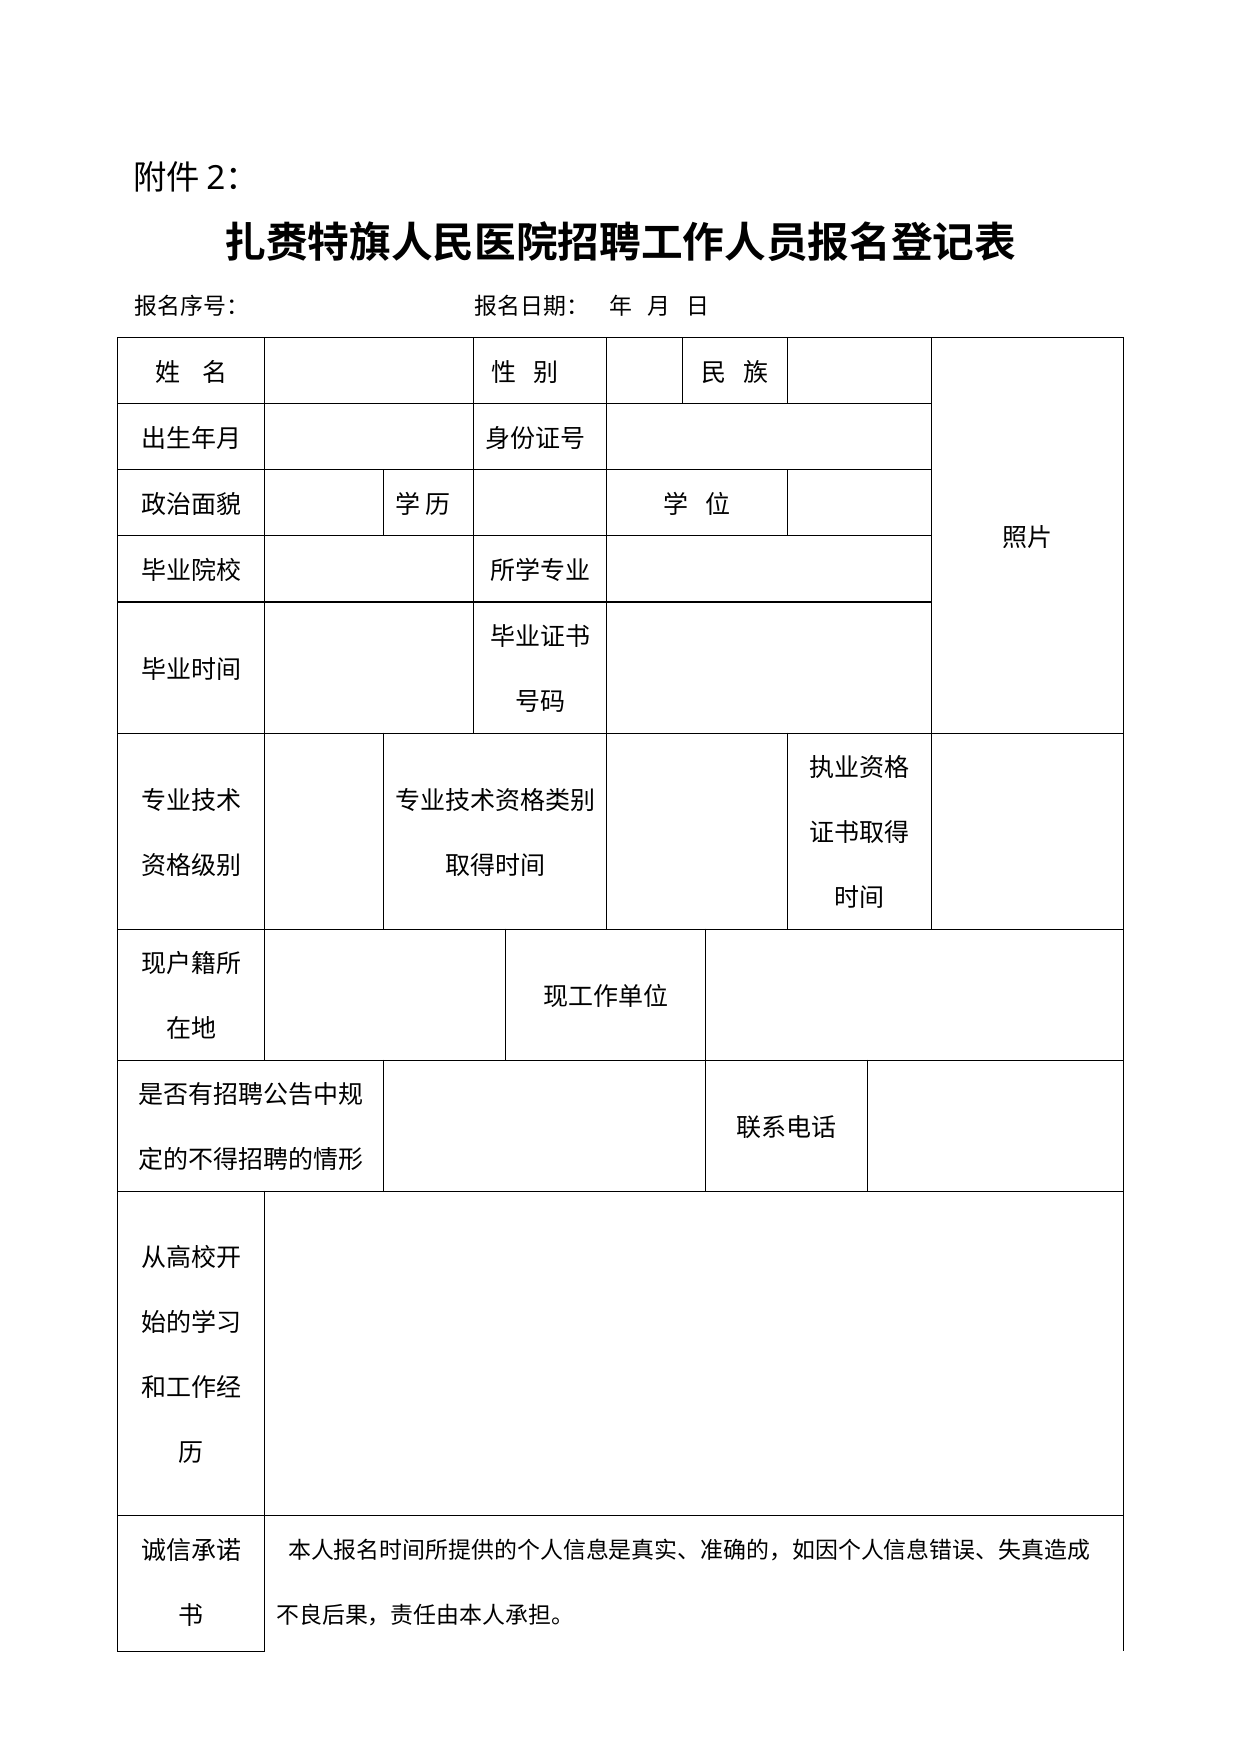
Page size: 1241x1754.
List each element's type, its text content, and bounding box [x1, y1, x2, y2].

text 附件2： [133, 142, 1107, 207]
table_cell 专业技术资格类别取得时间 [384, 734, 606, 928]
table_cell 姓 名 [118, 338, 264, 403]
table_cell [788, 338, 931, 403]
table_cell 执业资格证书取得时间 [788, 734, 931, 928]
table_cell 所学专业 [474, 536, 606, 601]
table_cell [474, 470, 606, 535]
table_cell [932, 734, 1123, 928]
table_cell 专业技术资格级别 [118, 734, 264, 928]
table_cell [607, 404, 931, 469]
table_cell [265, 470, 383, 535]
table_cell [265, 536, 473, 601]
table_cell [384, 1061, 705, 1191]
table_cell 学 位 [607, 470, 787, 535]
table_cell 现户籍所在地 [118, 930, 264, 1059]
table_cell 性 别 [474, 338, 606, 403]
table_cell 本人报名时间所提供的个人信息是真实、准确的，如因个人信息错误、失真造成不良后果，责任由本人承担。 [265, 1516, 1123, 1651]
table_cell 身份证号 [474, 404, 606, 469]
table_cell 联系电话 [706, 1061, 867, 1191]
table_cell [607, 734, 787, 928]
table_cell 出生年月 [118, 404, 264, 469]
table_cell 报名序号： 报名日期： 年 月 日 [118, 272, 1123, 337]
table_cell 民 族 [683, 338, 787, 403]
table_cell [607, 603, 931, 732]
table_cell 照片 [932, 338, 1123, 732]
table_cell [788, 470, 931, 535]
table_header 扎赉特旗人民医院招聘工作人员报名登记表 [118, 207, 1123, 272]
table_cell 毕业时间 [118, 603, 264, 732]
table_cell 政治面貌 [118, 470, 264, 535]
table_cell [265, 930, 505, 1059]
table_cell [265, 1192, 1123, 1515]
table_cell [607, 536, 931, 601]
table_cell [607, 338, 682, 403]
table_cell 诚信承诺书 [118, 1516, 264, 1651]
table_cell [265, 603, 473, 732]
table_cell [265, 404, 473, 469]
table_cell 毕业院校 [118, 536, 264, 601]
table_cell [265, 734, 383, 928]
table_cell 现工作单位 [506, 930, 705, 1059]
table_cell [706, 930, 1123, 1059]
table_cell 学 历 [384, 470, 473, 535]
table_cell [265, 338, 473, 403]
table_cell [868, 1061, 1123, 1191]
table_cell 毕业证书号码 [474, 603, 606, 732]
table_cell 从高校开始的学习和工作经历 [118, 1192, 264, 1515]
table_cell 是否有招聘公告中规定的不得招聘的情形 [118, 1061, 383, 1191]
